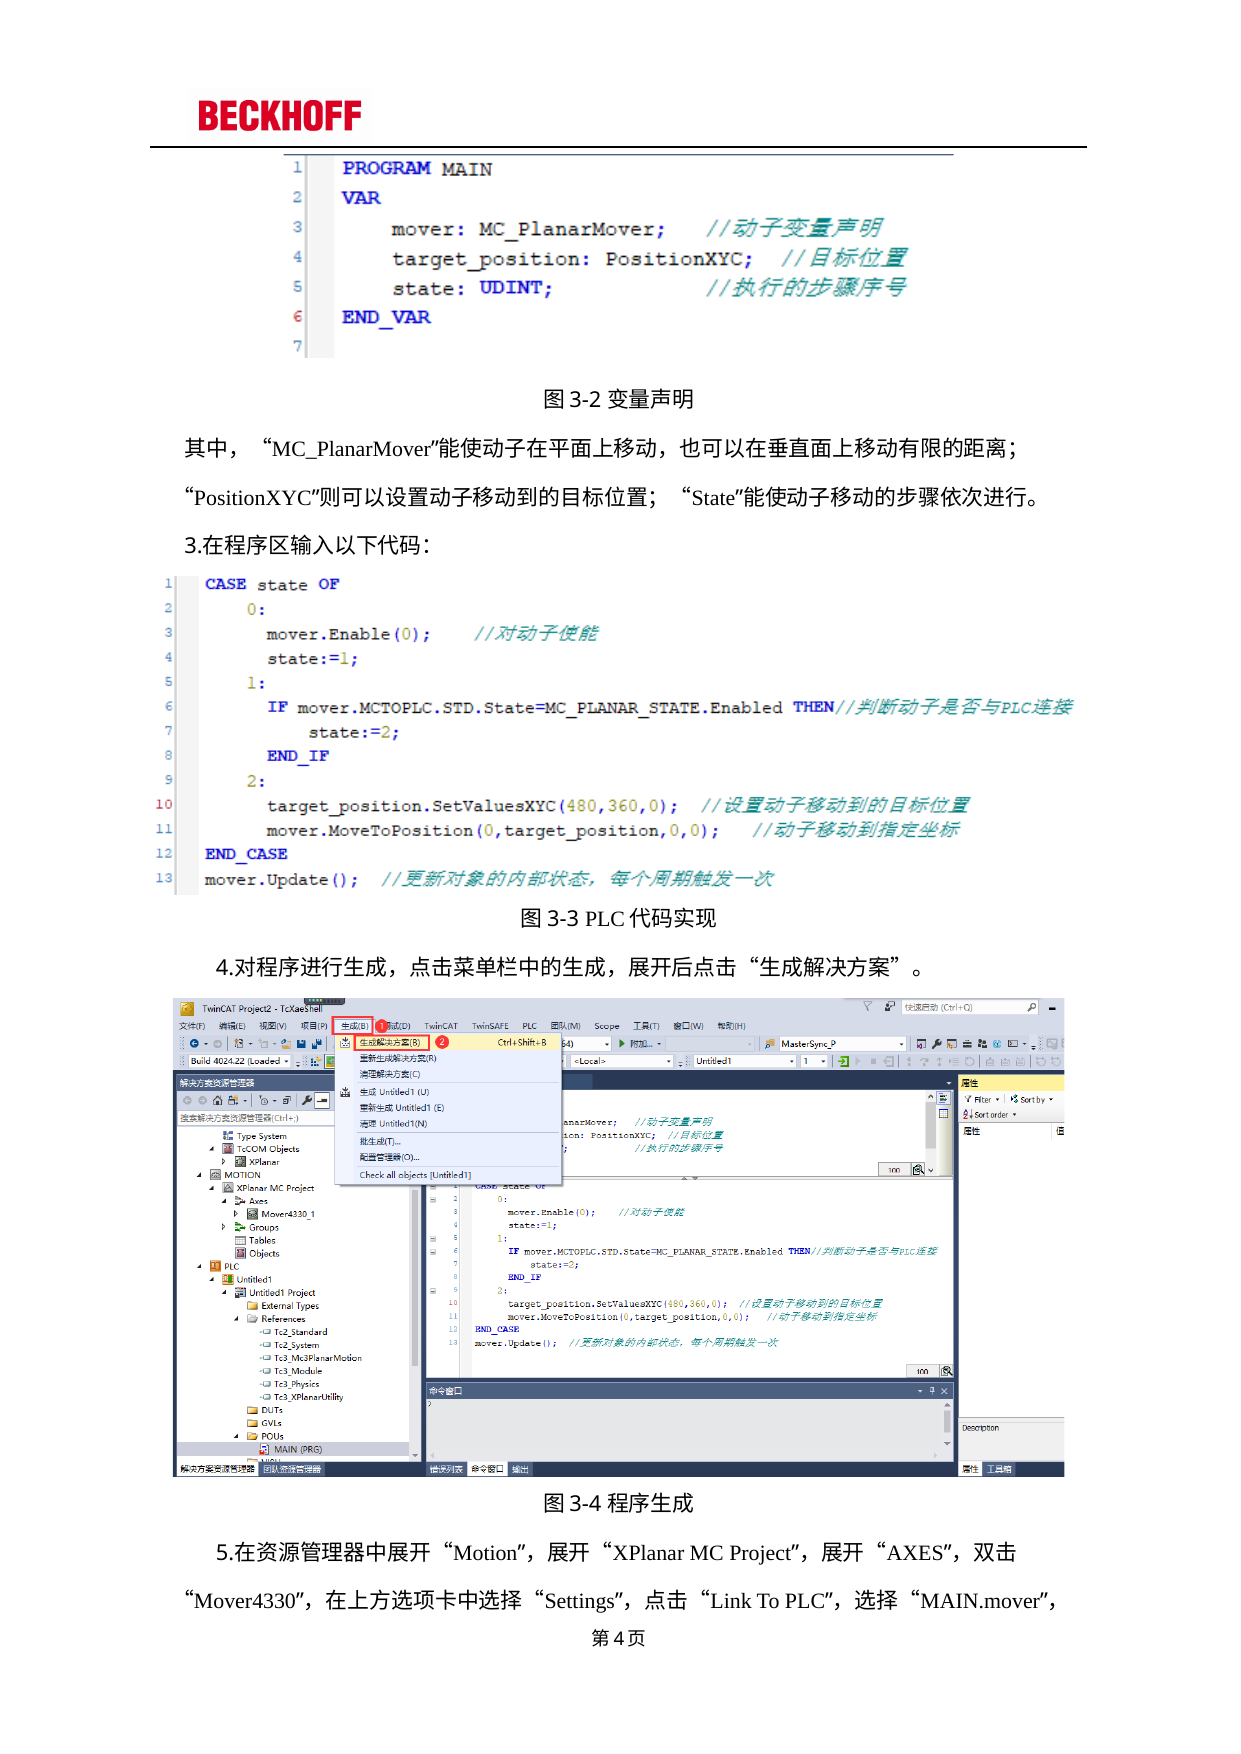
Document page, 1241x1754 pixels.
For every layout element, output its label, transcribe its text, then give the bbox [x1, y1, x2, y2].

text 其中，“MC_PlanarMover”能使动子在平面上移动，也可以在垂直面上移动有限的距离；“PositionXYC”则可以设置动子移动到的目标位置；“State”能使动子移动的步骤依次进行。 [150, 431, 1087, 512]
text 图3-2 变量声明 [150, 382, 1087, 414]
picture [187, 88, 372, 144]
picture [283, 154, 954, 358]
picture [150, 576, 1088, 895]
text 5.在资源管理器中展开“Motion”，展开“XPlanar MC Project”，展开“AXES”，双击“Mover4330”，在上方选项卡中选择“Settings”，点击“Link To PLC”，选择“MAIN.mover”，然后点击“OK”。 [172, 1534, 1087, 1616]
text 图3-4 程序生成 [150, 1486, 1087, 1518]
picture [172, 998, 1065, 1477]
text 4.对程序进行生成，点击菜单栏中的生成，展开后点击“生成解决方案”。 [150, 950, 1087, 982]
text 图3-3 PLC代码实现 [150, 901, 1087, 933]
text 3.在程序区输入以下代码： [150, 528, 1087, 560]
